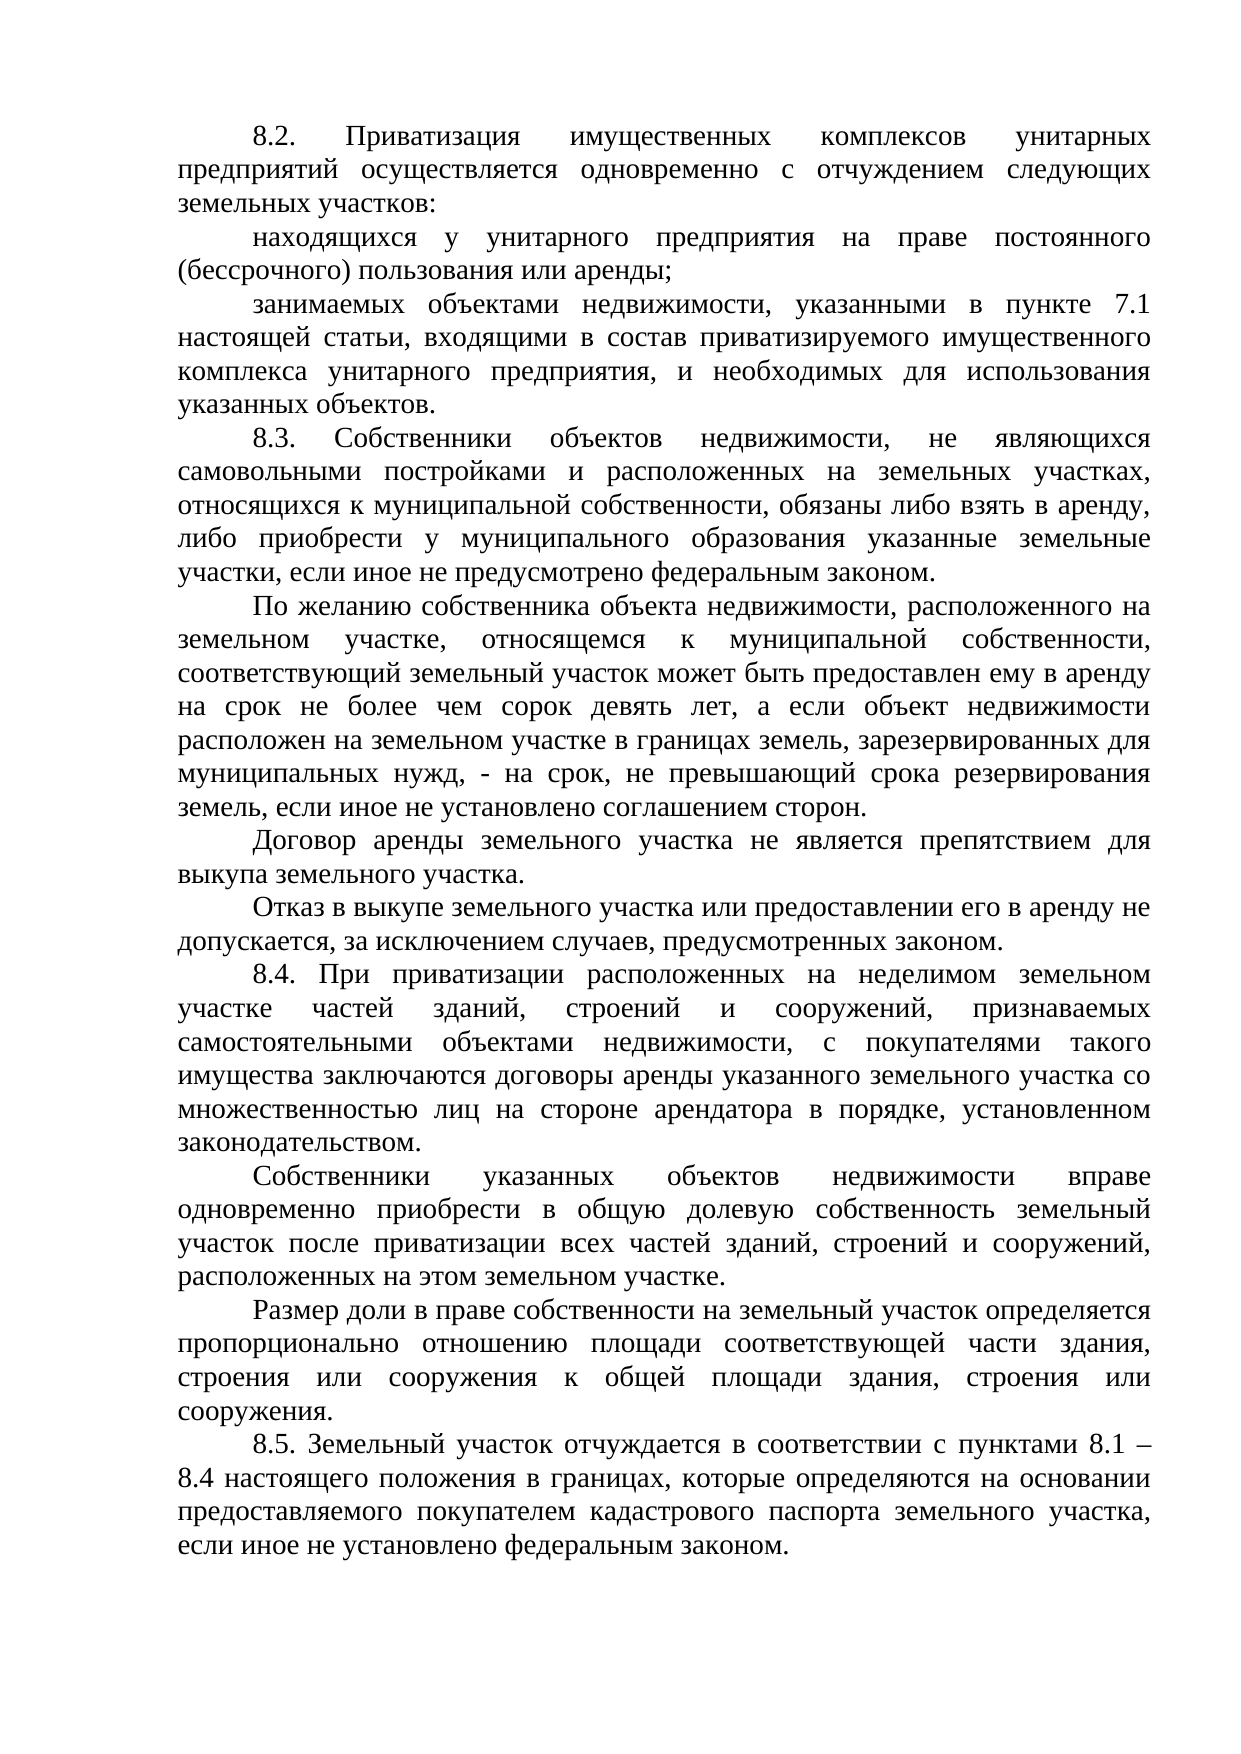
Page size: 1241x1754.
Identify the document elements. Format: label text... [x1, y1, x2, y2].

text 8.4. При приватизации расположенных на неделимом земельном участке частей зданий, строений и сооружений, признаваемых самостоятельными объектами недвижимости, с покупателями такого имущества заключаются договоры аренды указанного земельного участка со множественностью лиц на стороне арендатора в порядке, установленном законодательством. [177, 957, 1152, 1158]
text Собственники указанных объектов недвижимости вправе одновременно приобрести в общую долевую собственность земельный участок после приватизации всех частей зданий, строений и сооружений, расположенных на этом земельном участке. [177, 1158, 1152, 1292]
text находящихся у унитарного предприятия на праве постоянного (бессрочного) пользования или аренды; [177, 219, 1152, 286]
text Размер доли в праве собственности на земельный участок определяется пропорционально отношению площади соответствующей части здания, строения или сооружения к общей площади здания, строения или сооружения. [177, 1292, 1152, 1426]
text 8.5. Земельный участок отчуждается в соответствии с пунктами 8.1 – 8.4 настоящего положения в границах, которые определяются на основании предоставляемого покупателем кадастрового паспорта земельного участка, если иное не установлено федеральным законом. [177, 1426, 1152, 1560]
text По желанию собственника объекта недвижимости, расположенного на земельном участке, относящемся к муниципальной собственности, соответствующий земельный участок может быть предоставлен ему в аренду на срок не более чем сорок девять лет, а если объект недвижимости расположен на земельном участке в границах земель, зарезервированных для муниципальных нужд, - на срок, не превышающий срока резервирования земель, если иное не установлено соглашением сторон. [177, 588, 1152, 822]
text Отказ в выкупе земельного участка или предоставлении его в аренду не допускается, за исключением случаев, предусмотренных законом. [177, 889, 1152, 957]
text занимаемых объектами недвижимости, указанными в пункте 7.1 настоящей статьи, входящими в состав приватизируемого имущественного комплекса унитарного предприятия, и необходимых для использования указанных объектов. [177, 286, 1152, 420]
text 8.2. Приватизация имущественных комплексов унитарных предприятий осуществляется одновременно с отчуждением следующих земельных участков: [177, 118, 1152, 219]
text 8.3. Собственники объектов недвижимости, не являющихся самовольными постройками и расположенных на земельных участках, относящихся к муниципальной собственности, обязаны либо взять в аренду, либо приобрести у муниципального образования указанные земельные участки, если иное не предусмотрено федеральным законом. [177, 420, 1152, 588]
text Договор аренды земельного участка не является препятствием для выкупа земельного участка. [177, 822, 1152, 889]
